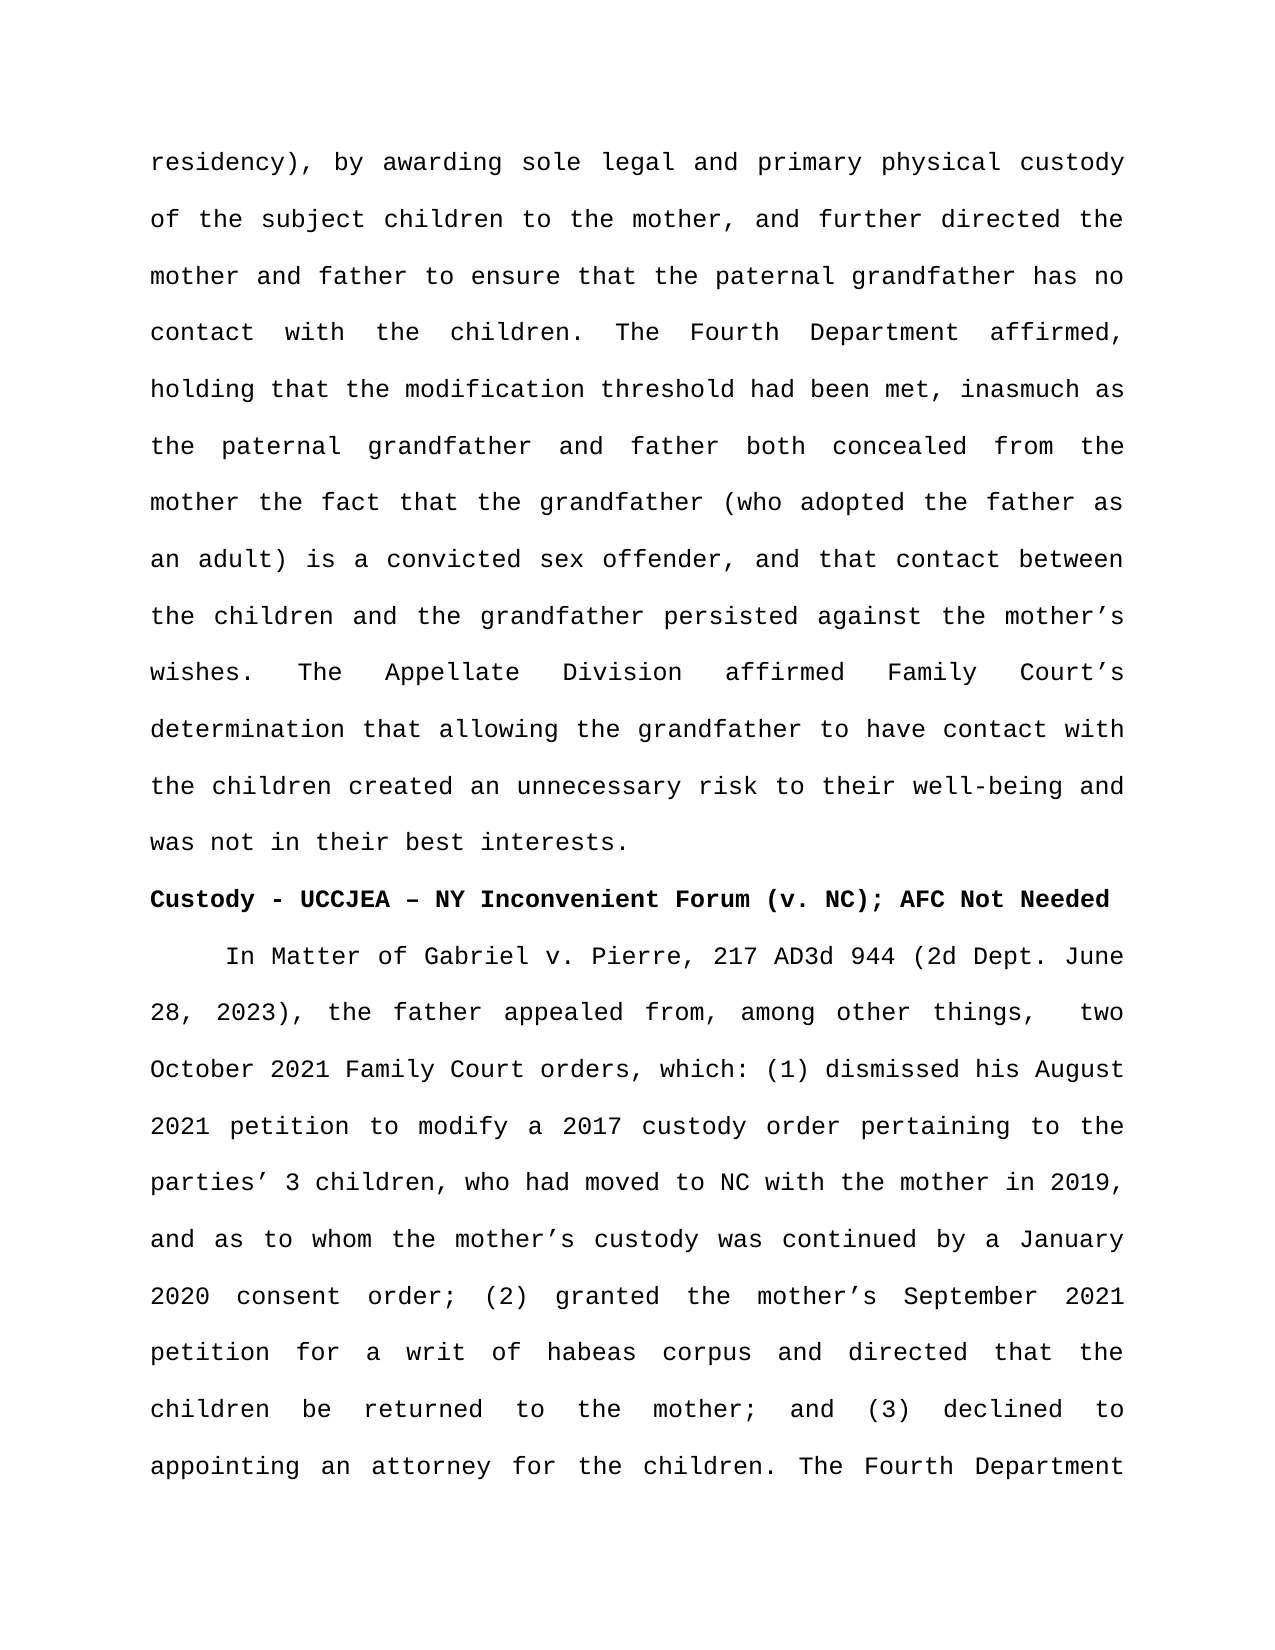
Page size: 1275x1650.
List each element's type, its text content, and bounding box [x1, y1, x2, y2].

subtitle Custody - UCCJEA – NY Inconvenient Forum (v. NC); AFC Not Needed [150, 887, 1125, 915]
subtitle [150, 150, 1125, 858]
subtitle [150, 943, 1125, 1482]
